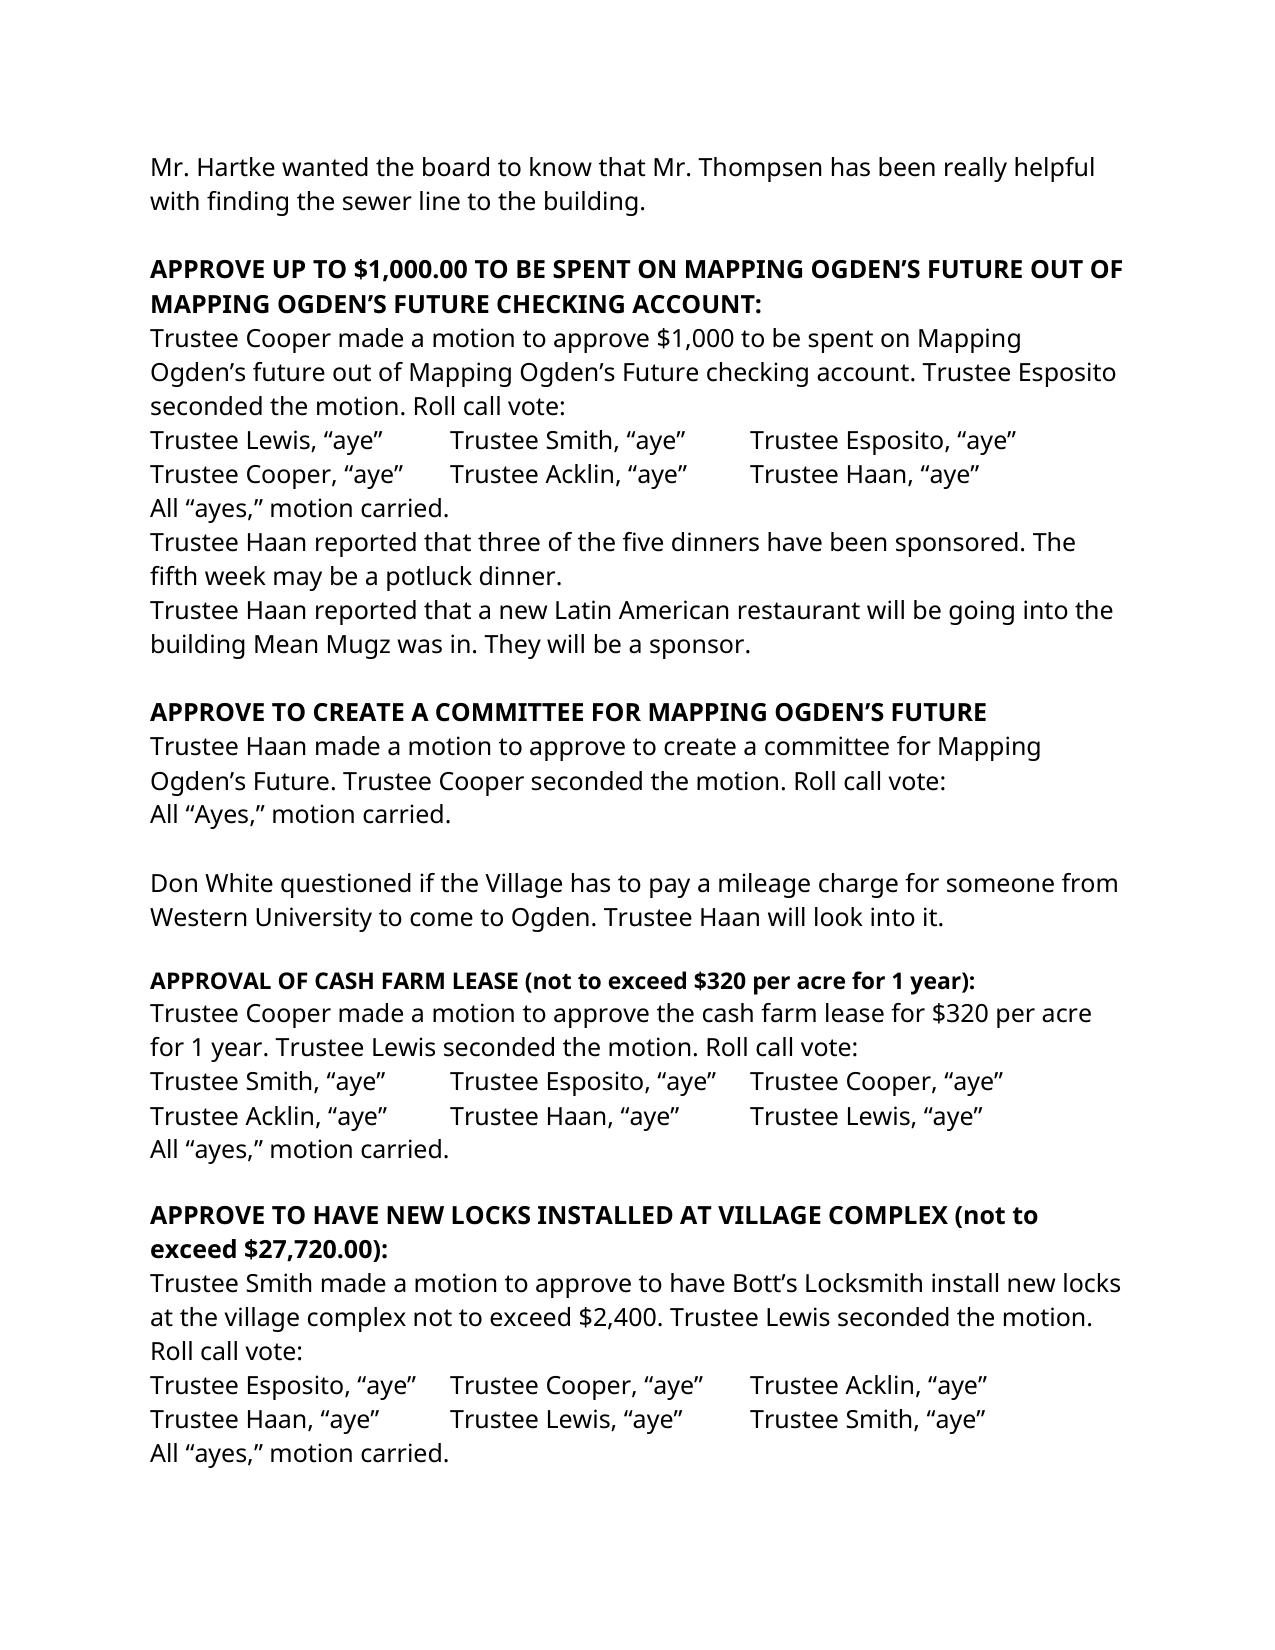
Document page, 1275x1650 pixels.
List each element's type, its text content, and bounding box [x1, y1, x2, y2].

text Trustee Cooper made a motion to approve $1,000 to be spent on Mapping Ogden’s future out of Mapping Ogden’s Future checking account. Trustee Esposito seconded the motion. Roll call vote: [150, 320, 1125, 422]
text APPROVE TO CREATE A COMMITTEE FOR MAPPING OGDEN’S FUTURE [150, 695, 1125, 729]
text Trustee Smith made a motion to approve to have Bott’s Locksmith install new locks at the village complex not to exceed $2,400. Trustee Lewis seconded the motion. Roll call vote: [150, 1266, 1125, 1368]
text Trustee Lewis, “aye” Trustee Smith, “aye” Trustee Esposito, “aye” [150, 422, 1125, 457]
text All “ayes,” motion carried. [150, 1132, 1125, 1166]
text APPROVAL OF CASH FARM LEASE (not to exceed $320 per acre for 1 year): [150, 965, 1125, 996]
text All “ayes,” motion carried. [150, 491, 1125, 525]
text All “Ayes,” motion carried. [150, 797, 1125, 831]
text Trustee Cooper, “aye” Trustee Acklin, “aye” Trustee Haan, “aye” [150, 457, 1125, 491]
text APPROVE UP TO $1,000.00 TO BE SPENT ON MAPPING OGDEN’S FUTURE OUT OF MAPPING OGDEN’S FUTURE CHECKING ACCOUNT: [150, 252, 1125, 320]
text All “ayes,” motion carried. [150, 1436, 1125, 1470]
text Trustee Haan reported that a new Latin American restaurant will be going into the building Mean Mugz was in. They will be a sponsor. [150, 593, 1125, 661]
text Don White questioned if the Village has to pay a mileage charge for someone from Western University to come to Ogden. Trustee Haan will look into it. [150, 865, 1125, 933]
text Trustee Haan reported that three of the five dinners have been sponsored. The fifth week may be a potluck dinner. [150, 525, 1125, 593]
text Mr. Hartke wanted the board to know that Mr. Thompsen has been really helpful with finding the sewer line to the building. [150, 150, 1125, 218]
text Trustee Haan, “aye” Trustee Lewis, “aye” Trustee Smith, “aye” [150, 1402, 1125, 1436]
text APPROVE TO HAVE NEW LOCKS INSTALLED AT VILLAGE COMPLEX (not to exceed $27,720.00): [150, 1197, 1125, 1266]
text Trustee Haan made a motion to approve to create a committee for Mapping Ogden’s Future. Trustee Cooper seconded the motion. Roll call vote: [150, 729, 1125, 797]
text Trustee Cooper made a motion to approve the cash farm lease for $320 per acre for 1 year. Trustee Lewis seconded the motion. Roll call vote: [150, 996, 1125, 1064]
text Trustee Smith, “aye” Trustee Esposito, “aye” Trustee Cooper, “aye” [150, 1064, 1125, 1098]
text Trustee Esposito, “aye” Trustee Cooper, “aye” Trustee Acklin, “aye” [150, 1368, 1125, 1402]
text Trustee Acklin, “aye” Trustee Haan, “aye” Trustee Lewis, “aye” [150, 1098, 1125, 1132]
